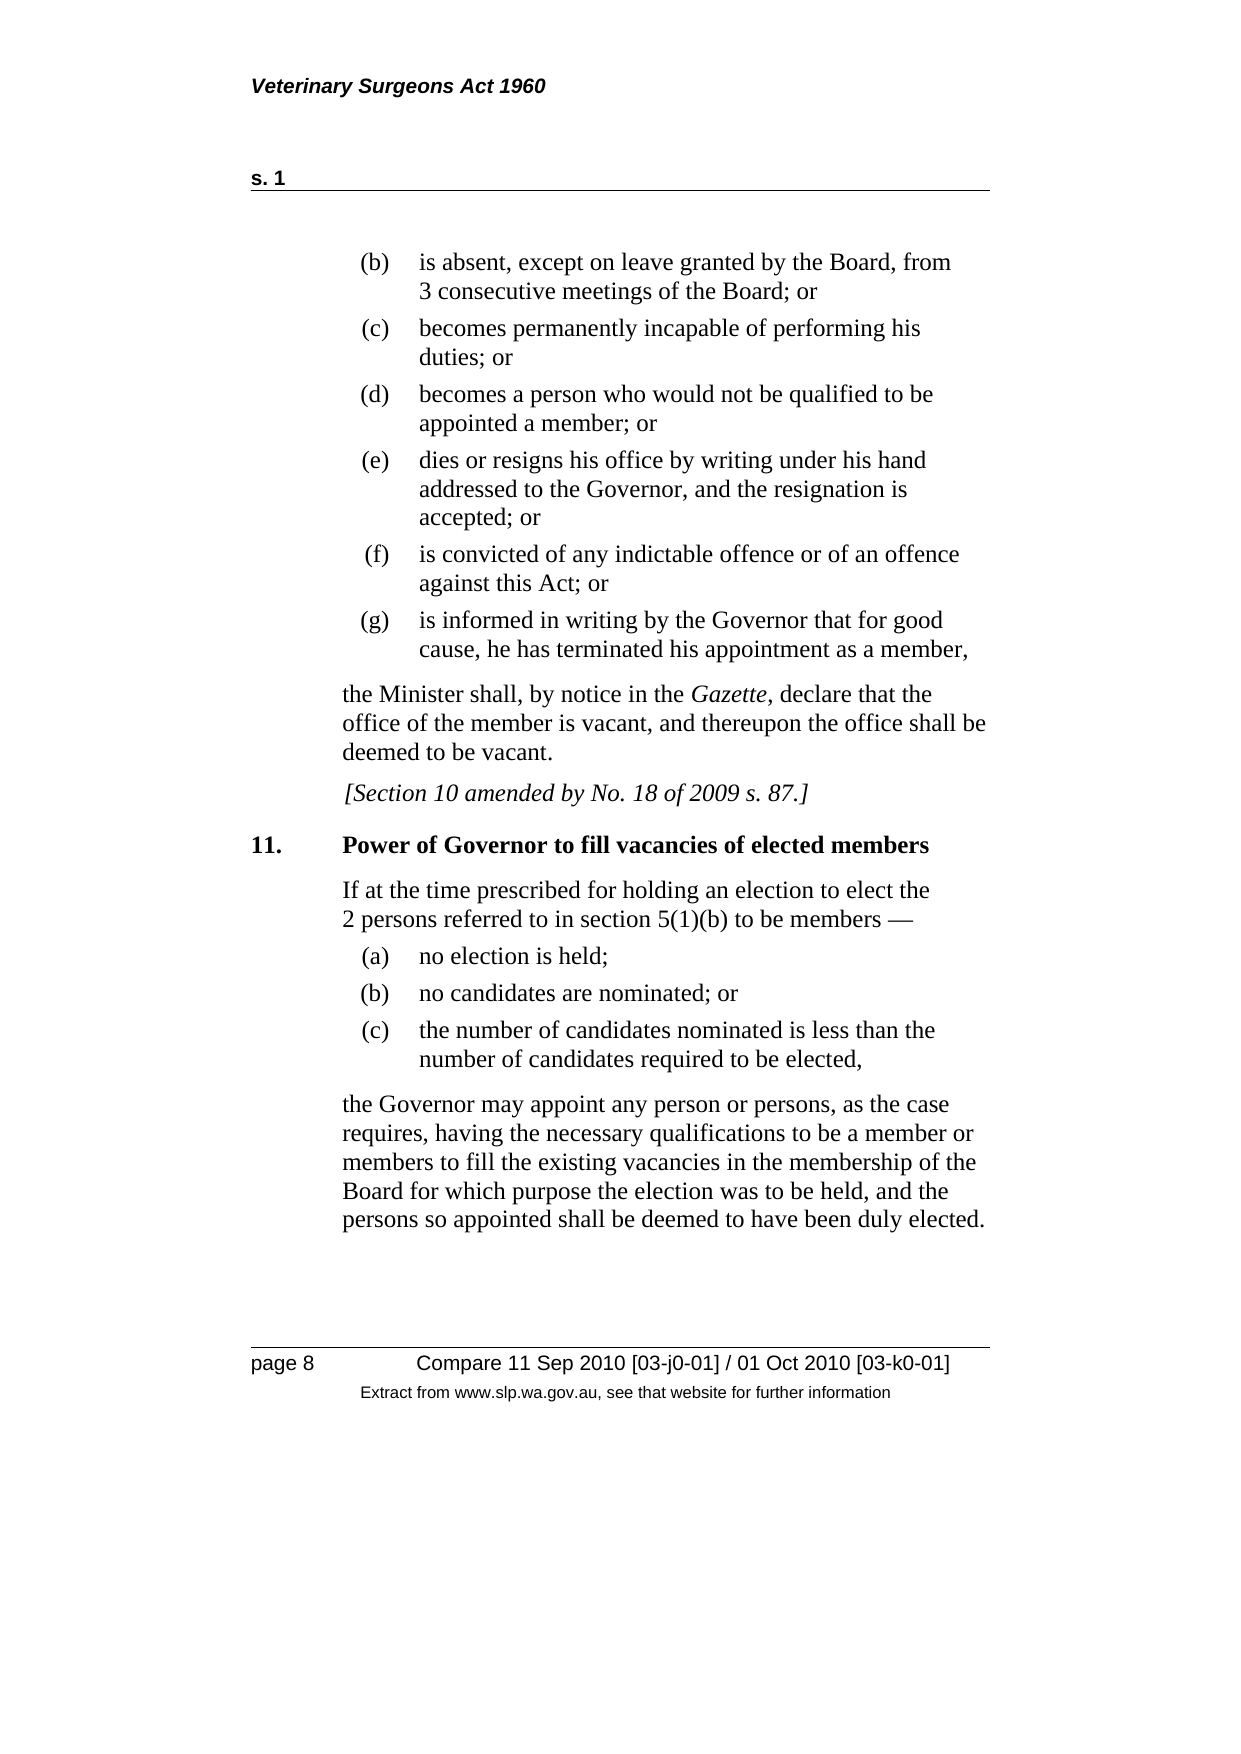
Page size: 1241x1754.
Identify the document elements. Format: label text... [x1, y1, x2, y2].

text [Section 10 amended by No. 18 of 2009 s. 87.] [251, 778, 990, 807]
text (a) no election is held; [251, 941, 990, 970]
text If at the time prescribed for holding an election to elect the 2 persons referred to in section 5(1)(b) to be members — [251, 875, 990, 933]
text the Minister shall, by notice in the Gazette, declare that the office of the member is vacant, and thereupon the office shall be deemed to be vacant. [251, 679, 990, 766]
text (b) is absent, except on leave granted by the Board, from 3 consecutive meetings of the Board; or [251, 247, 990, 305]
text (c) the number of candidates nominated is less than the number of candidates required to be elected, [251, 1015, 990, 1073]
text (d) becomes a person who would not be qualified to be appointed a member; or [251, 379, 990, 437]
text (e) dies or resigns his office by writing under his hand addressed to the Governor, and the resignation is accepted; or [251, 445, 990, 531]
subtitle 11. Power of Governor to fill vacancies of elected members [251, 830, 990, 859]
text (c) becomes permanently incapable of performing his duties; or [251, 313, 990, 371]
text the Governor may appoint any person or persons, as the case requires, having the necessary qualifications to be a member or members to fill the existing vacancies in the membership of the Board for which purpose the election was to be held, and the persons so appointed shall be deemed to have been duly elected. [251, 1089, 990, 1233]
text (f) is convicted of any indictable offence or of an offence against this Act; or [251, 539, 990, 597]
text (g) is informed in writing by the Governor that for good cause, he has terminated his appointment as a member, [251, 605, 990, 663]
text (b) no candidates are nominated; or [251, 978, 990, 1007]
